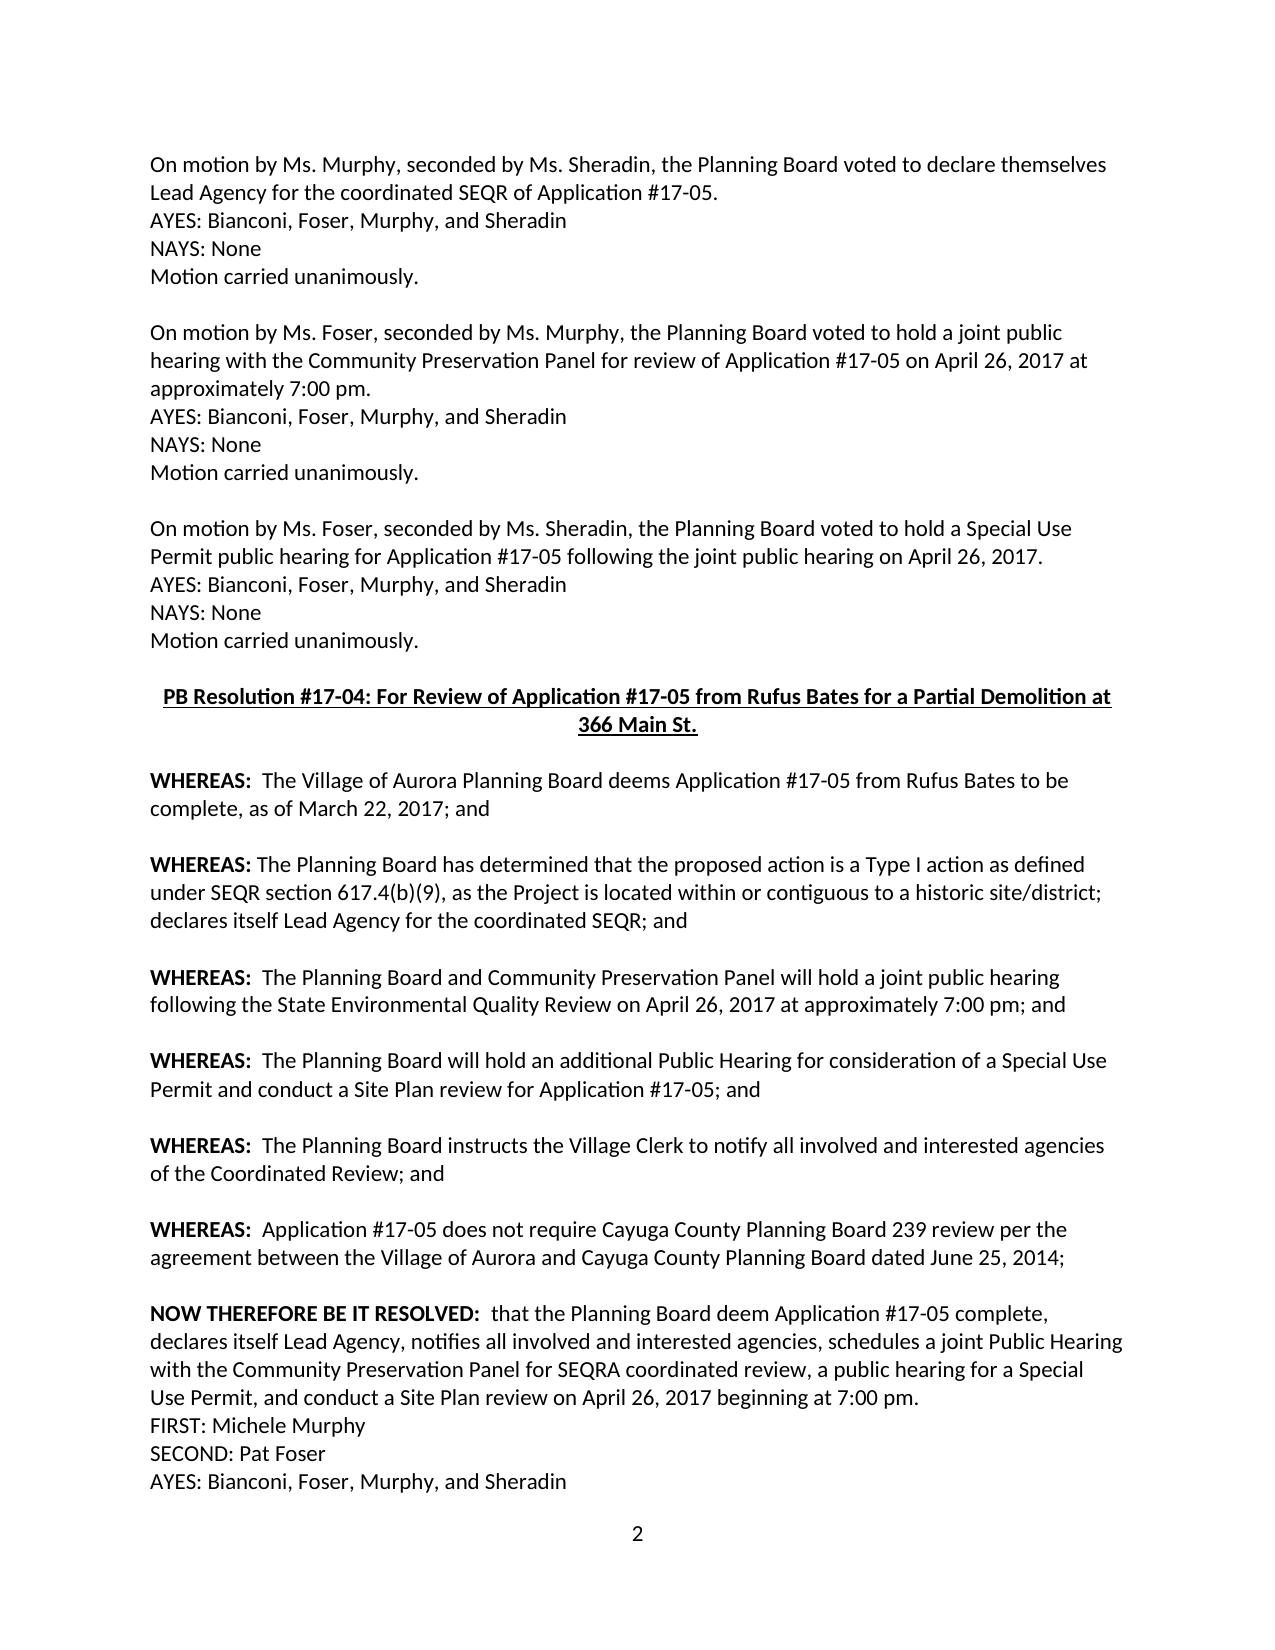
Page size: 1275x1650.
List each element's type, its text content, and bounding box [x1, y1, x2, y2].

text NOW THEREFORE BE IT RESOLVED: that the Planning Board deem Application #17-05 complete, declares itself Lead Agency, notifies all involved and interested agencies, schedules a joint Public Hearing with the Community Preservation Panel for SEQRA coordinated review, a public hearing for a Special Use Permit, and conduct a Site Plan review on April 26, 2017 beginning at 7:00 pm. [150, 1299, 1125, 1411]
text AYES: Bianconi, Foser, Murphy, and Sheradin [150, 1467, 1125, 1495]
text WHEREAS: The Planning Board will hold an additional Public Hearing for consideration of a Special Use Permit and conduct a Site Plan review for Application #17-05; and [150, 1047, 1125, 1103]
text Motion carried unanimously. [150, 262, 1125, 290]
text AYES: Bianconi, Foser, Murphy, and Sheradin [150, 570, 1125, 598]
text SECOND: Pat Foser [150, 1439, 1125, 1467]
text PB Resolution #17-04: For Review of Application #17-05 from Rufus Bates for a Partial Demolition at 366 Main St. [150, 682, 1125, 738]
text NAYS: None [150, 234, 1125, 262]
text WHEREAS: The Planning Board has determined that the proposed action is a Type I action as defined under SEQR section 617.4(b)(9), as the Project is located within or contiguous to a historic site/district; declares itself Lead Agency for the coordinated SEQR; and [150, 851, 1125, 934]
text FIRST: Michele Murphy [150, 1411, 1125, 1439]
text On motion by Ms. Foser, seconded by Ms. Sheradin, the Planning Board voted to hold a Special Use Permit public hearing for Application #17-05 following the joint public hearing on April 26, 2017. [150, 514, 1125, 570]
text Motion carried unanimously. [150, 458, 1125, 486]
text AYES: Bianconi, Foser, Murphy, and Sheradin [150, 402, 1125, 430]
text WHEREAS: The Planning Board instructs the Village Clerk to notify all involved and interested agencies of the Coordinated Review; and [150, 1131, 1125, 1187]
text WHEREAS: The Planning Board and Community Preservation Panel will hold a joint public hearing following the State Environmental Quality Review on April 26, 2017 at approximately 7:00 pm; and [150, 963, 1125, 1019]
text WHEREAS: The Village of Aurora Planning Board deems Application #17-05 from Rufus Bates to be complete, as of March 22, 2017; and [150, 766, 1125, 822]
text Motion carried unanimously. [150, 626, 1125, 654]
text WHEREAS: Application #17-05 does not require Cayuga County Planning Board 239 review per the agreement between the Village of Aurora and Cayuga County Planning Board dated June 25, 2014; [150, 1215, 1125, 1271]
text NAYS: None [150, 598, 1125, 626]
text On motion by Ms. Foser, seconded by Ms. Murphy, the Planning Board voted to hold a joint public hearing with the Community Preservation Panel for review of Application #17-05 on April 26, 2017 at approximately 7:00 pm. [150, 318, 1125, 402]
text On motion by Ms. Murphy, seconded by Ms. Sheradin, the Planning Board voted to declare themselves Lead Agency for the coordinated SEQR of Application #17-05. [150, 150, 1125, 206]
text NAYS: None [150, 430, 1125, 458]
text AYES: Bianconi, Foser, Murphy, and Sheradin [150, 206, 1125, 234]
